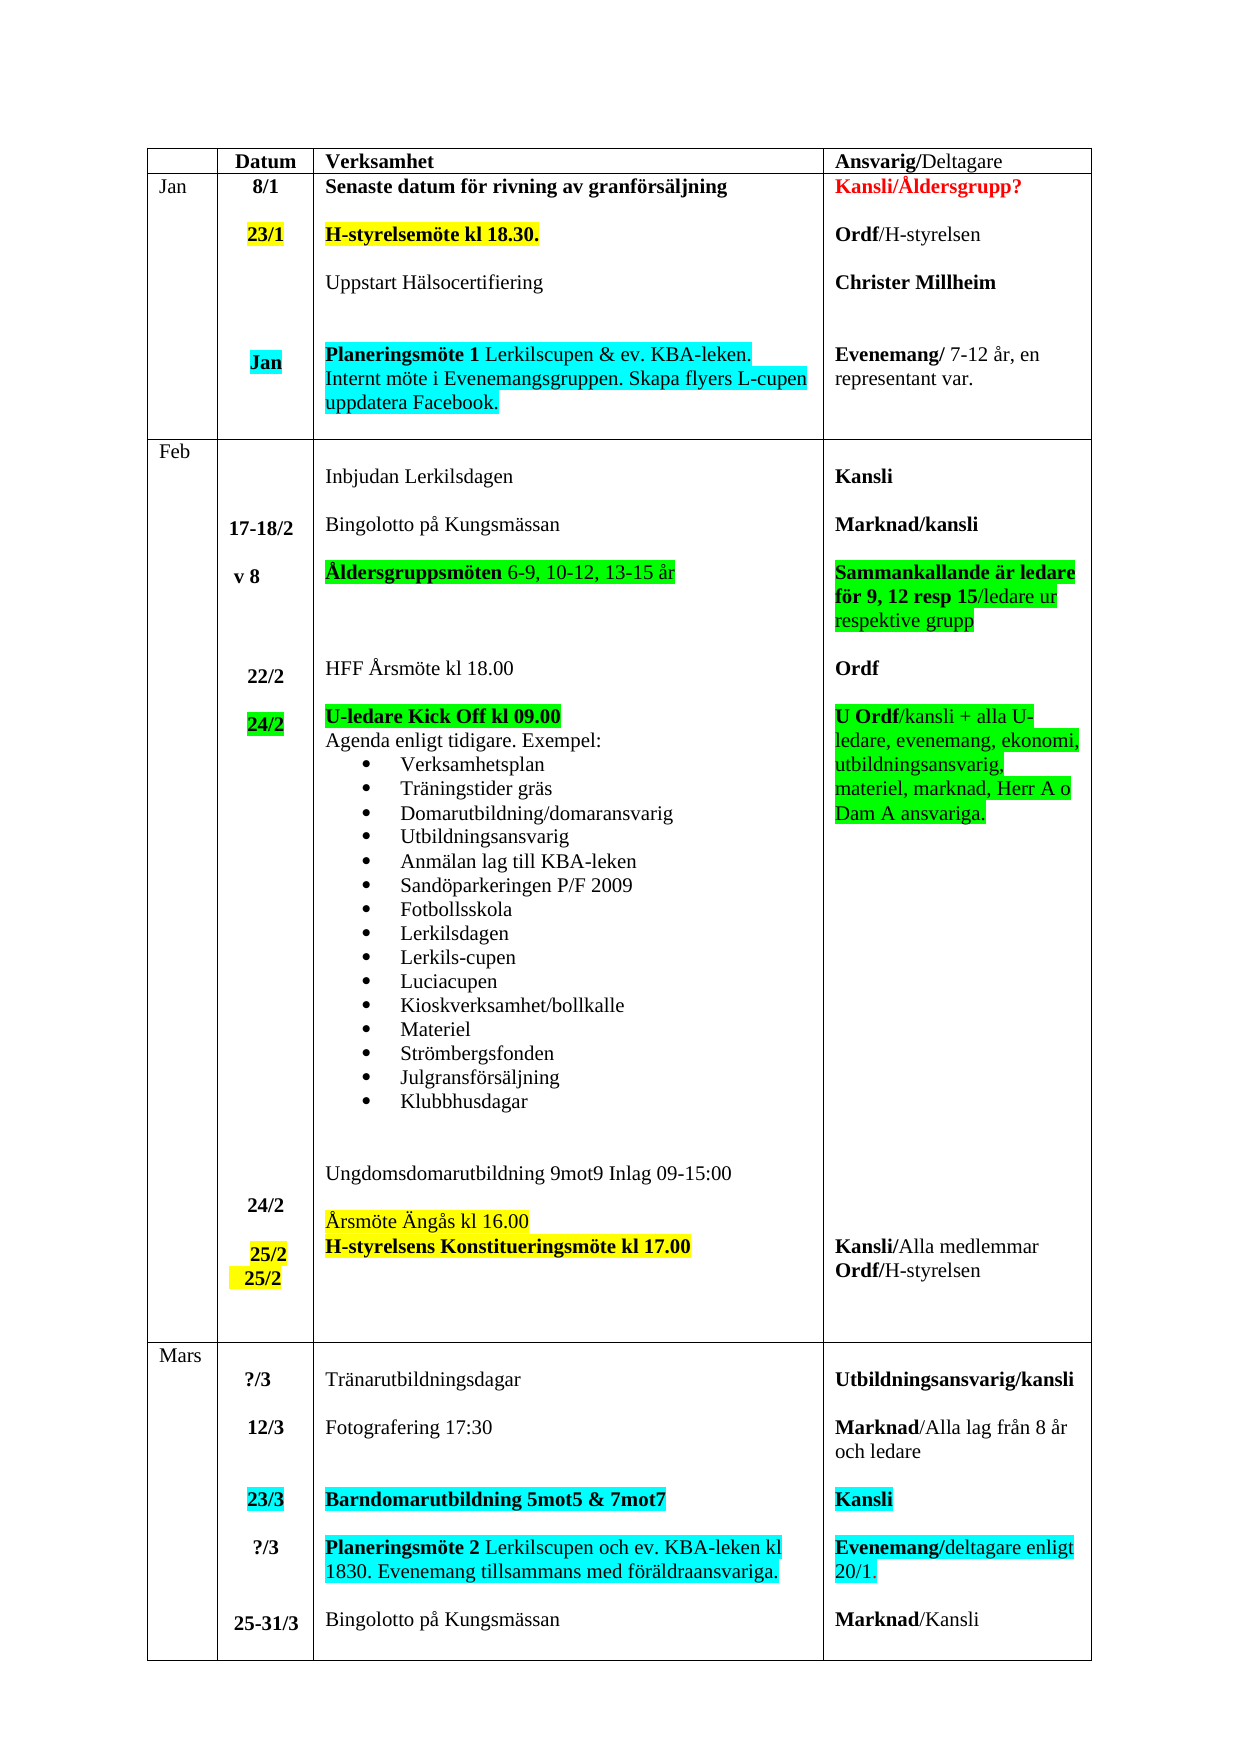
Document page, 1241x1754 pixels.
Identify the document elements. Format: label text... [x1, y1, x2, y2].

table_header Ansvarig/Deltagare [824, 149, 1091, 173]
table_cell Mars [148, 1343, 217, 1659]
table_cell 17-18/2 v 8 22/2 24/2 24/2 25/2 25/2 [218, 440, 313, 1342]
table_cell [824, 1343, 1091, 1659]
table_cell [218, 1343, 313, 1659]
table_cell Kansli Marknad/kansli Sammankallande är ledare för 9, 12 resp 15/ledare ur respektive grupp Ordf U Ordf/kansli + alla U-ledare, evenemang, ekonomi, utbildningsansvarig, materiel, marknad, Herr A o Dam A ansvariga. Kansli/Alla medlemmar Ordf/H-styrelsen [824, 440, 1091, 1342]
table_cell Senaste datum för rivning av granförsäljning H-styrelsemöte kl 18.30. Uppstart Hälsocertifiering Planeringsmöte 1 Lerkilscupen & ev. KBA-leken. Internt möte i Evenemangsgruppen. Skapa flyers L-cupen uppdatera Facebook. [314, 174, 823, 438]
table_cell Jan [148, 174, 217, 438]
table_header Verksamhet [314, 149, 823, 173]
table_cell Kansli/Åldersgrupp? Ordf/H-styrelsen Christer Millheim Evenemang/ 7-12 år, en representant var. [824, 174, 1091, 438]
table_cell Feb [148, 440, 217, 1342]
table_header Datum [218, 149, 313, 173]
table_cell Inbjudan Lerkilsdagen Bingolotto på Kungsmässan Åldersgruppsmöten 6-9, 10-12, 13-15 år HFF Årsmöte kl 18.00 U-ledare Kick Off kl 09.00 Agenda enligt tidigare. Exempel: Verksamhetsplan Träningstider gräs Domarutbildning/domaransvarig Utbildningsansvarig Anmälan lag till KBA-leken Sandöparkeringen P/F 2009 Fotbollsskola Lerkilsdagen Lerkils-cupen Luciacupen Kioskverksamhet/bollkalle Materiel Strömbergsfonden Julgransförsäljning Klubbhusdagar Ungdomsdomarutbildning 9mot9 Inlag 09-15:00 Årsmöte Ängås kl 16.00 H-styrelsens Konstitueringsmöte kl 17.00 [314, 440, 823, 1342]
table_header [148, 149, 217, 173]
table_cell 8/1 23/1 Jan [218, 174, 313, 438]
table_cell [314, 1343, 823, 1659]
